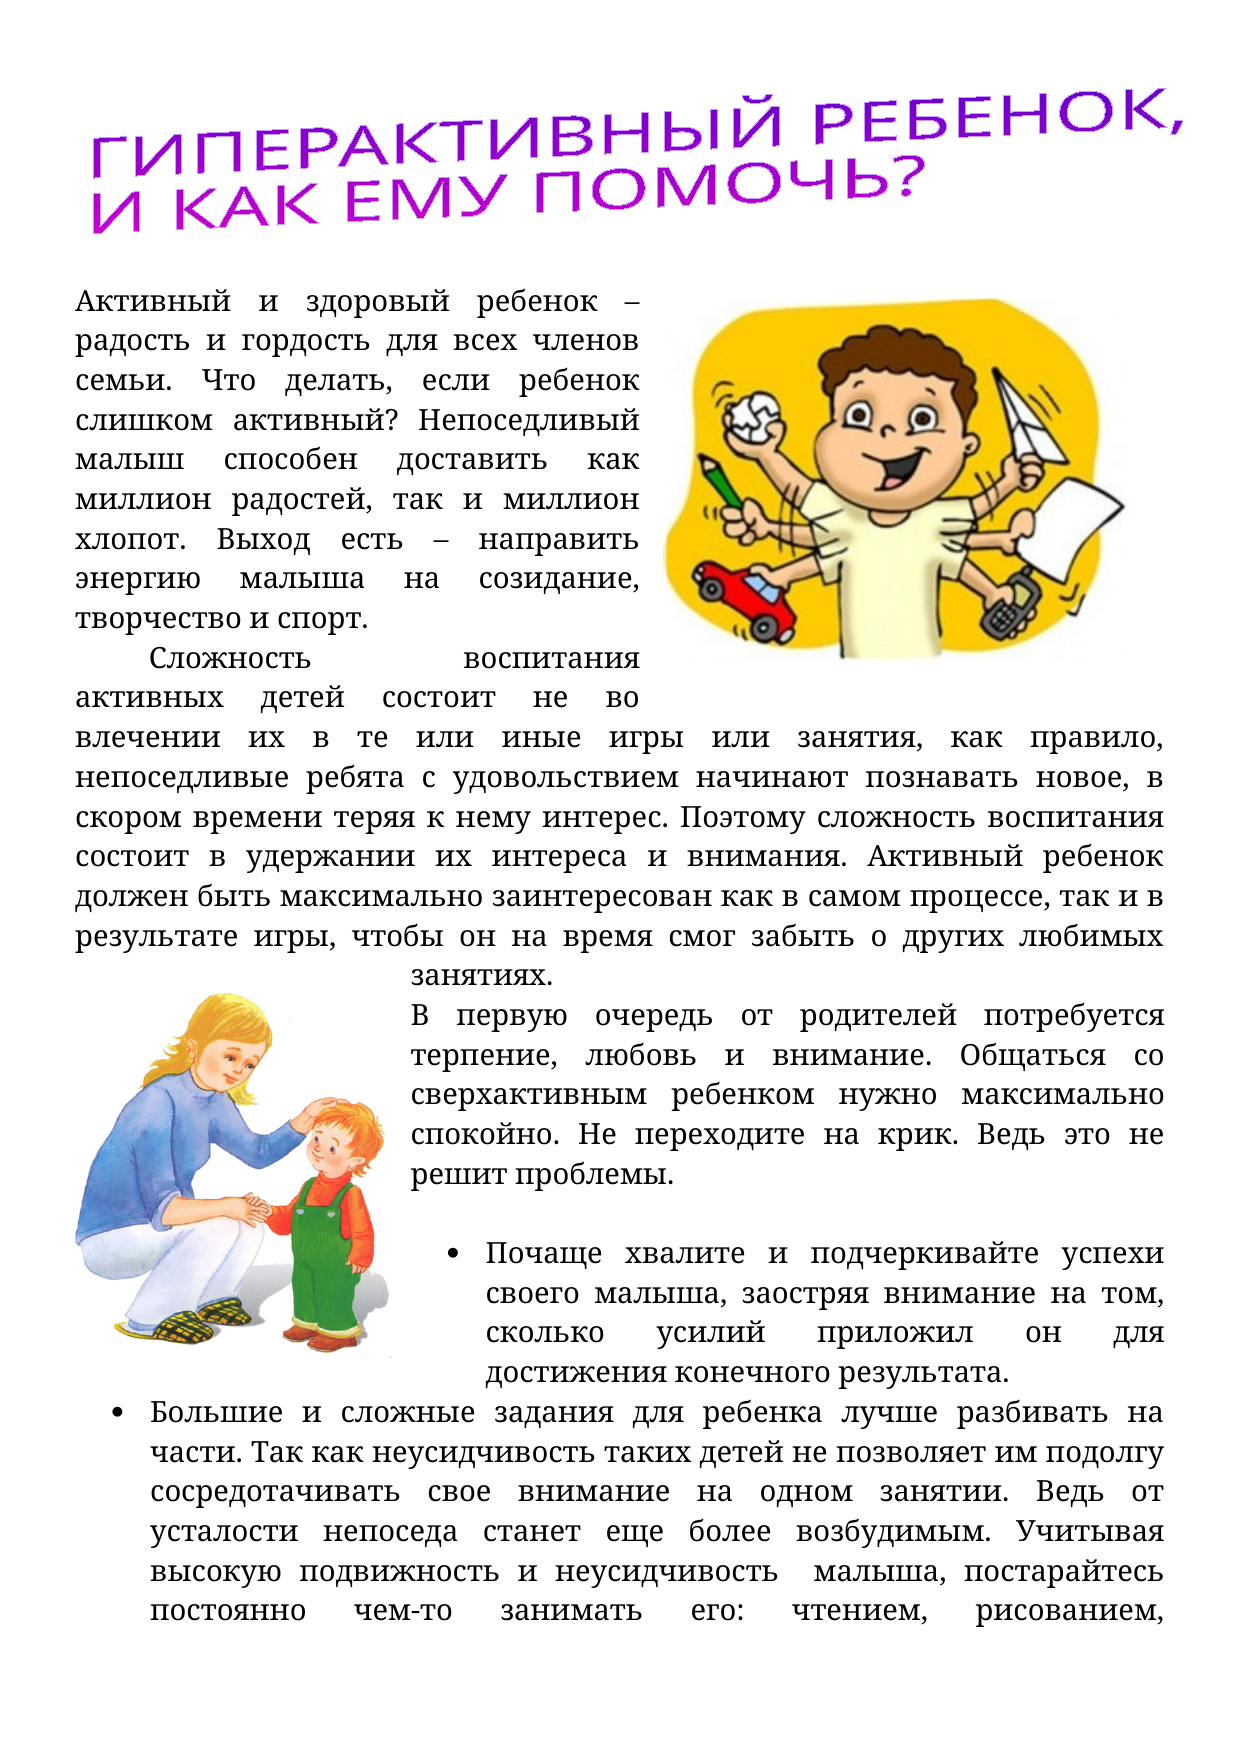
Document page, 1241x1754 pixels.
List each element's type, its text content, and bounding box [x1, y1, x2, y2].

text В первую очередь от родителей потребуется терпение, любовь и внимание. Общаться со сверхактивным ребенком нужно максимально спокойно. Не переходите на крик. Ведь это не решит проблемы. [392, 994, 1165, 1193]
text Сложность воспитания активных детей состоит не во влечении их в те или иные игры или занятия, как правило, непоседливые ребята с удовольствием начинают познавать новое, в скором времени теряя к нему интерес. Поэтому сложность воспитания состоит в удержании их интереса и внимания. Активный ребенок должен быть максимально заинтересован как в самом процессе, так и в результате игры, чтобы он на время смог забыть о других любимых занятиях. [75, 637, 1165, 994]
list Почаще хвалите и подчеркивайте успехи своего малыша, заостряя внимание на том, сколько усилий приложил он для достижения конечного результата. [112, 1232, 1165, 1391]
picture [71, 993, 392, 1358]
picture [658, 295, 1152, 689]
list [112, 1391, 1165, 1629]
